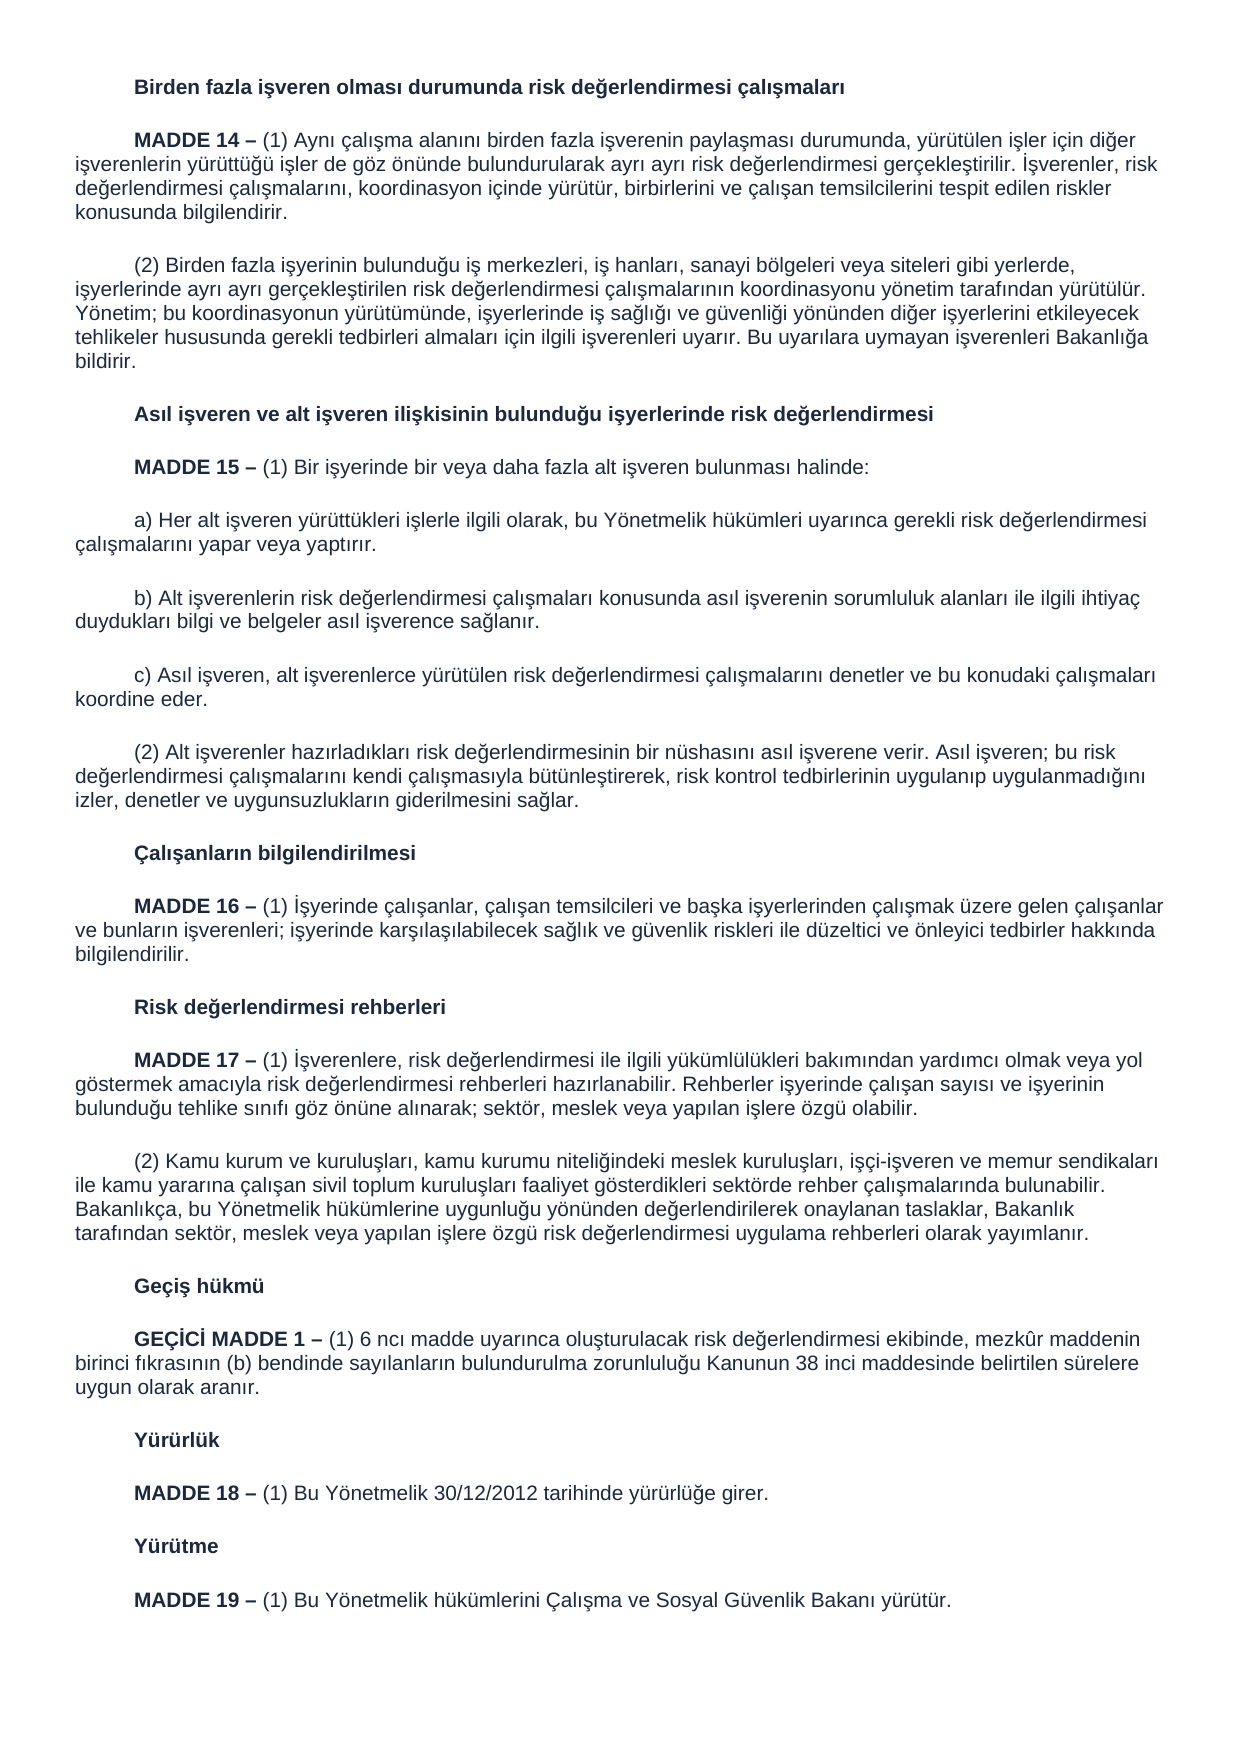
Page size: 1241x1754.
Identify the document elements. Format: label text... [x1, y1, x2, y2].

text (2) Birden fazla işyerinin bulunduğu iş merkezleri, iş hanları, sanayi bölgeleri veya siteleri gibi yerlerde, işyerlerinde ayrı ayrı gerçekleştirilen risk değerlendirmesi çalışmalarının koordinasyonu yönetim tarafından yürütülür. Yönetim; bu koordinasyonun yürütümünde, işyerlerinde iş sağlığı ve güvenliği yönünden diğer işyerlerini etkileyecek tehlikeler hususunda gerekli tedbirleri almaları için ilgili işverenleri uyarır. Bu uyarılara uymayan işverenleri Bakanlığa bildirir. [75, 253, 1165, 373]
text Yürütme [75, 1534, 1165, 1558]
text GEÇİCİ MADDE 1 – (1) 6 ncı madde uyarınca oluşturulacak risk değerlendirmesi ekibinde, mezkûr maddenin birinci fıkrasının (b) bendinde sayılanların bulundurulma zorunluluğu Kanunun 38 inci maddesinde belirtilen sürelere uygun olarak aranır. [75, 1327, 1165, 1399]
text (2) Alt işverenler hazırladıkları risk değerlendirmesinin bir nüshasını asıl işverene verir. Asıl işveren; bu risk değerlendirmesi çalışmalarını kendi çalışmasıyla bütünleştirerek, risk kontrol tedbirlerinin uygulanıp uygulanmadığını izler, denetler ve uygunsuzlukların giderilmesini sağlar. [75, 739, 1165, 811]
text MADDE 16 – (1) İşyerinde çalışanlar, çalışan temsilcileri ve başka işyerlerinden çalışmak üzere gelen çalışanlar ve bunların işverenleri; işyerinde karşılaşılabilecek sağlık ve güvenlik riskleri ile düzeltici ve önleyici tedbirler hakkında bilgilendirilir. [75, 894, 1165, 966]
text a) Her alt işveren yürüttükleri işlerle ilgili olarak, bu Yönetmelik hükümleri uyarınca gerekli risk değerlendirmesi çalışmalarını yapar veya yaptırır. [75, 508, 1165, 556]
text Asıl işveren ve alt işveren ilişkisinin bulunduğu işyerlerinde risk değerlendirmesi [75, 402, 1165, 426]
text MADDE 18 – (1) Bu Yönetmelik 30/12/2012 tarihinde yürürlüğe girer. [75, 1481, 1165, 1505]
text MADDE 17 – (1) İşverenlere, risk değerlendirmesi ile ilgili yükümlülükleri bakımından yardımcı olmak veya yol göstermek amacıyla risk değerlendirmesi rehberleri hazırlanabilir. Rehberler işyerinde çalışan sayısı ve işyerinin bulunduğu tehlike sınıfı göz önüne alınarak; sektör, meslek veya yapılan işlere özgü olabilir. [75, 1048, 1165, 1120]
text Birden fazla işveren olması durumunda risk değerlendirmesi çalışmaları [75, 75, 1165, 99]
text MADDE 15 – (1) Bir işyerinde bir veya daha fazla alt işveren bulunması halinde: [75, 455, 1165, 479]
text Geçiş hükmü [75, 1274, 1165, 1298]
text b) Alt işverenlerin risk değerlendirmesi çalışmaları konusunda asıl işverenin sorumluluk alanları ile ilgili ihtiyaç duydukları bilgi ve belgeler asıl işverence sağlanır. [75, 585, 1165, 633]
text Risk değerlendirmesi rehberleri [75, 995, 1165, 1019]
text (2) Kamu kurum ve kuruluşları, kamu kurumu niteliğindeki meslek kuruluşları, işçi-işveren ve memur sendikaları ile kamu yararına çalışan sivil toplum kuruluşları faaliyet gösterdikleri sektörde rehber çalışmalarında bulunabilir. Bakanlıkça, bu Yönetmelik hükümlerine uygunluğu yönünden değerlendirilerek onaylanan taslaklar, Bakanlık tarafından sektör, meslek veya yapılan işlere özgü risk değerlendirmesi uygulama rehberleri olarak yayımlanır. [75, 1149, 1165, 1245]
text MADDE 14 – (1) Aynı çalışma alanını birden fazla işverenin paylaşması durumunda, yürütülen işler için diğer işverenlerin yürüttüğü işler de göz önünde bulundurularak ayrı ayrı risk değerlendirmesi gerçekleştirilir. İşverenler, risk değerlendirmesi çalışmalarını, koordinasyon içinde yürütür, birbirlerini ve çalışan temsilcilerini tespit edilen riskler konusunda bilgilendirir. [75, 128, 1165, 224]
text c) Asıl işveren, alt işverenlerce yürütülen risk değerlendirmesi çalışmalarını denetler ve bu konudaki çalışmaları koordine eder. [75, 662, 1165, 710]
text Yürürlük [75, 1428, 1165, 1452]
text MADDE 19 – (1) Bu Yönetmelik hükümlerini Çalışma ve Sosyal Güvenlik Bakanı yürütür. [75, 1587, 1165, 1611]
text Çalışanların bilgilendirilmesi [75, 841, 1165, 864]
